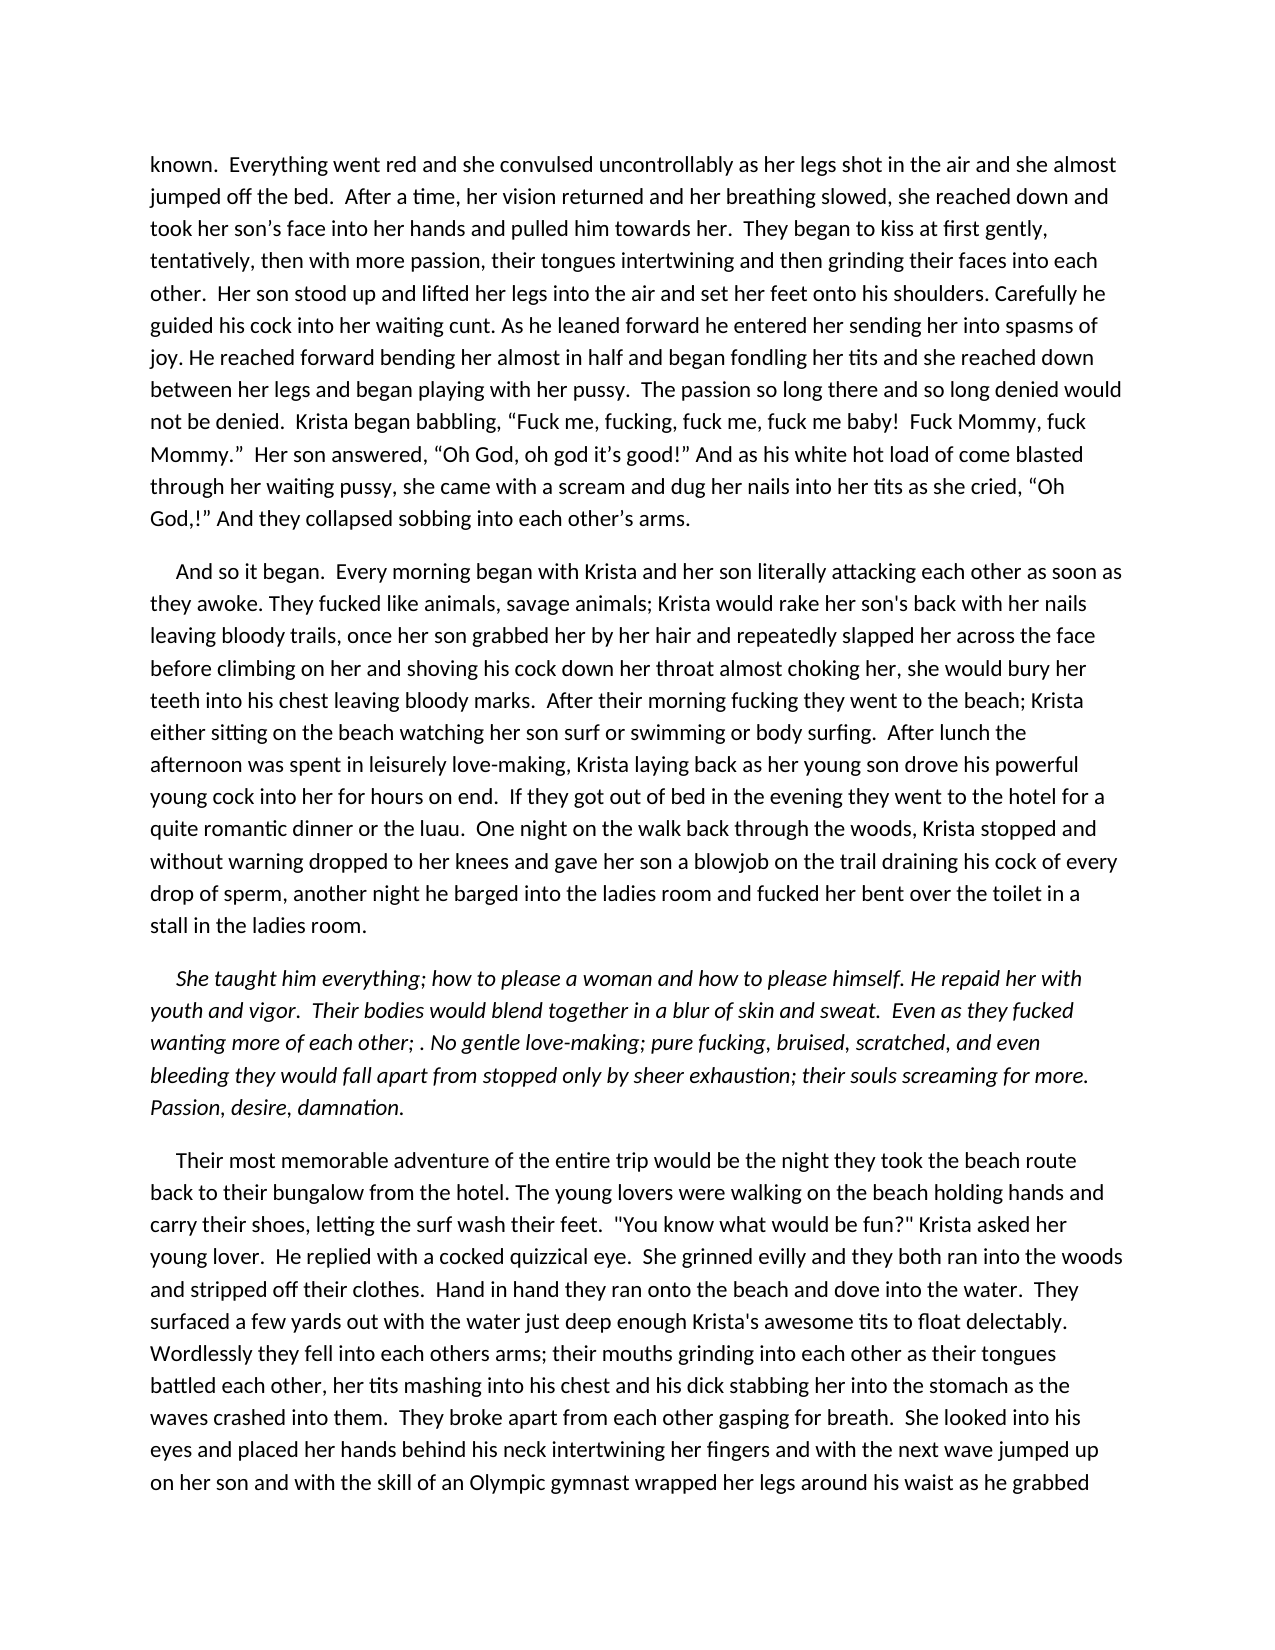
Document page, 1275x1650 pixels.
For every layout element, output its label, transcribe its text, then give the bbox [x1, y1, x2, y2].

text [150, 150, 1125, 532]
text And so it began. Every morning began with Krista and her son literally attacking each other as soon as they awoke. They fucked like animals, savage animals; Krista would rake her son's back with her nails leaving bloody trails, once her son grabbed her by her hair and repeatedly slapped her across the face before climbing on her and shoving his cock down her throat almost choking her, she would bury her teeth into his chest leaving bloody marks. After their morning fucking they went to the beach; Krista either sitting on the beach watching her son surf or swimming or body surfing. After lunch the afternoon was spent in leisurely love-making, Krista laying back as her young son drove his powerful young cock into her for hours on end. If they got out of bed in the evening they went to the hotel for a quite romantic dinner or the luau. One night on the walk back through the woods, Krista stopped and without warning dropped to her knees and gave her son a blowjob on the trail draining his cock of every drop of sperm, another night he barged into the ladies room and fucked her bent over the toilet in a stall in the ladies room. [150, 557, 1125, 939]
text She taught him everything; how to please a woman and how to please himself. He repaid her with youth and vigor. Their bodies would blend together in a blur of skin and sweat. Even as they fucked wanting more of each other; . No gentle love-making; pure fucking, bruised, scratched, and even bleeding they would fall apart from stopped only by sheer exhaustion; their souls screaming for more. Passion, desire, damnation. [150, 964, 1125, 1121]
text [150, 1146, 1125, 1496]
